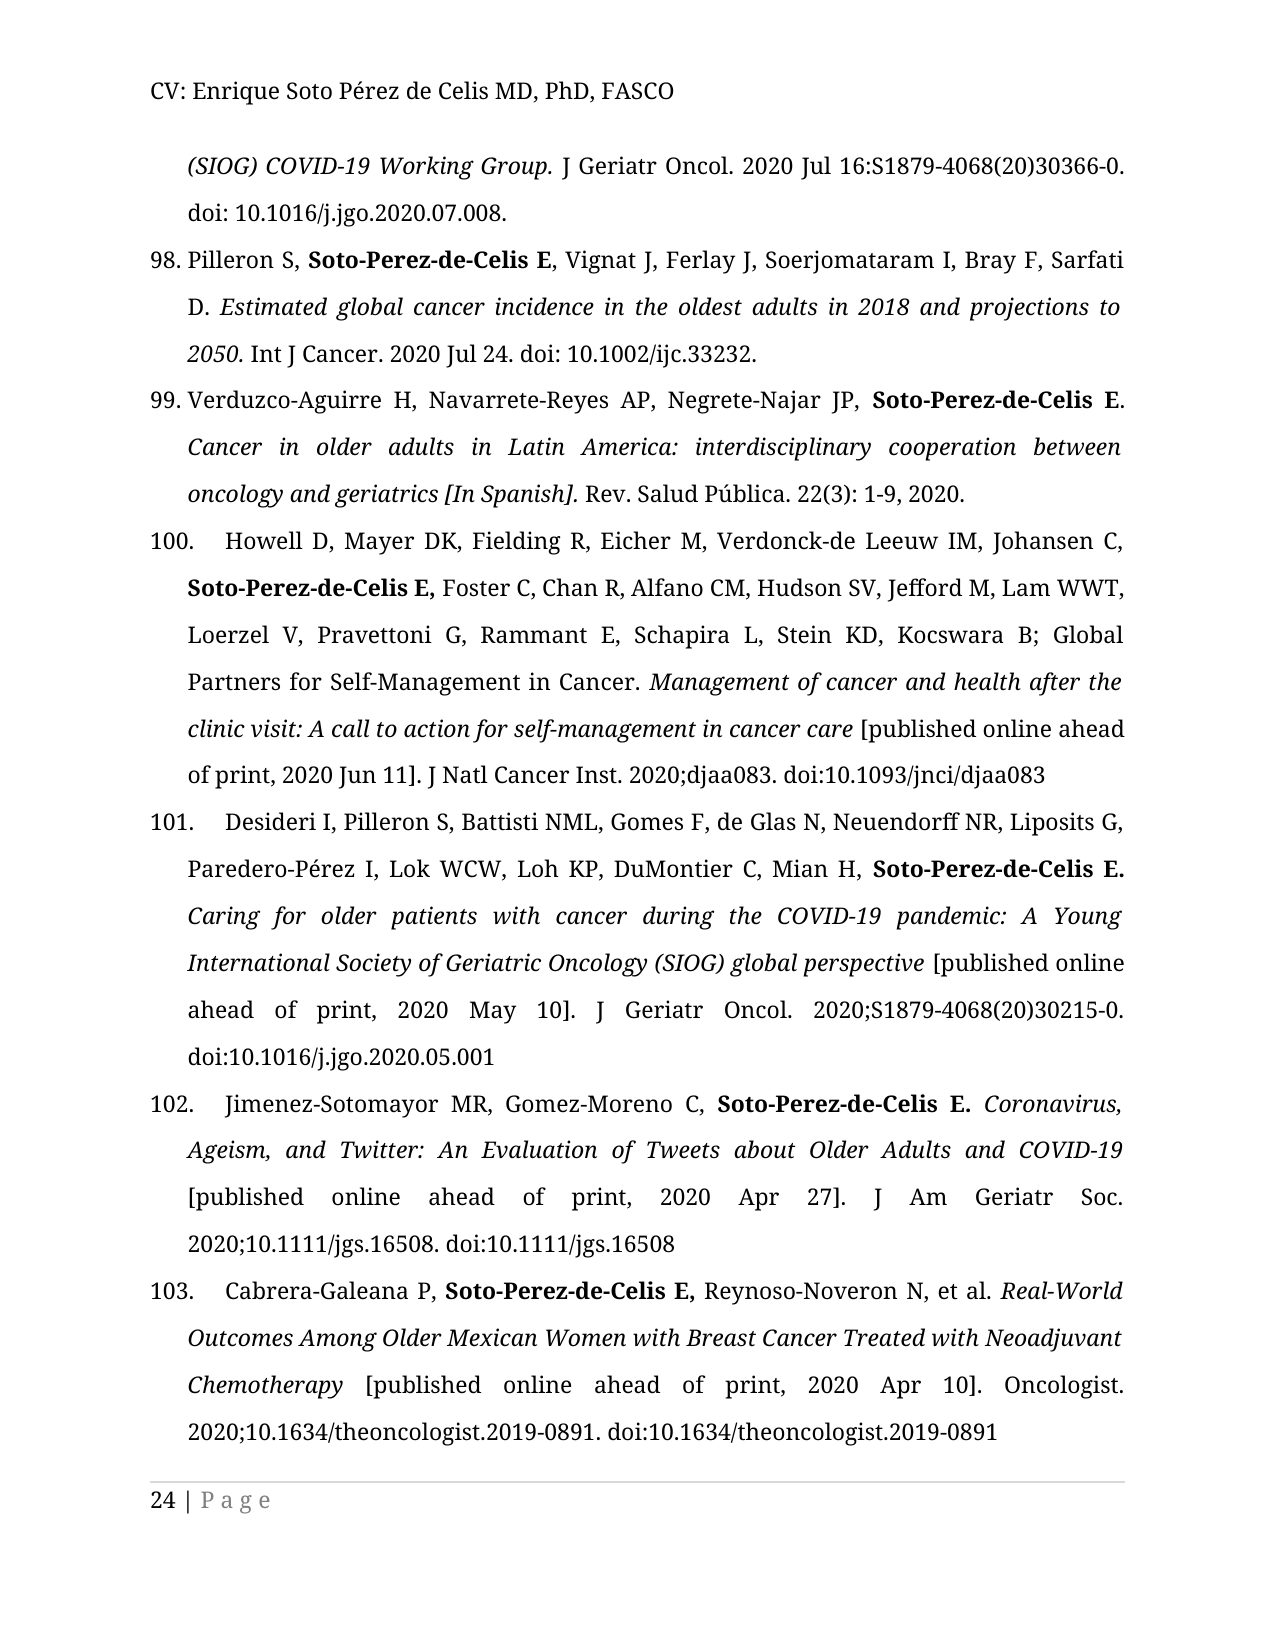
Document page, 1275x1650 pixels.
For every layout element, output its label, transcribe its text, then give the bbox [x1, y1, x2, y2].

list Verduzco-Aguirre H, Navarrete-Reyes AP, Negrete-Najar JP, Soto-Perez-de-Celis E. Cancer in older adults in Latin America: interdisciplinary cooperation between oncology and geriatrics [In Spanish]. Rev. Salud Pública. 22(3): 1-9, 2020. [150, 384, 1125, 509]
list Howell D, Mayer DK, Fielding R, Eicher M, Verdonck-de Leeuw IM, Johansen C, Soto-Perez-de-Celis E, Foster C, Chan R, Alfano CM, Hudson SV, Jefford M, Lam WWT, Loerzel V, Pravettoni G, Rammant E, Schapira L, Stein KD, Kocswara B; Global Partners for Self-Management in Cancer. Management of cancer and health after the clinic visit: A call to action for self-management in cancer care [published online ahead of print, 2020 Jun 11]. J Natl Cancer Inst. 2020;djaa083. doi:10.1093/jnci/djaa083 [150, 525, 1125, 791]
list Desideri I, Pilleron S, Battisti NML, Gomes F, de Glas N, Neuendorff NR, Liposits G, Paredero-Pérez I, Lok WCW, Loh KP, DuMontier C, Mian H, Soto-Perez-de-Celis E. Caring for older patients with cancer during the COVID-19 pandemic: A Young International Society of Geriatric Oncology (SIOG) global perspective [published online ahead of print, 2020 May 10]. J Geriatr Oncol. 2020;S1879-4068(20)30215-0. doi:10.1016/j.jgo.2020.05.001 [150, 806, 1125, 1072]
list Pilleron S, Soto-Perez-de-Celis E, Vignat J, Ferlay J, Soerjomataram I, Bray F, Sarfati D. Estimated global cancer incidence in the oldest adults in 2018 and projections to 2050. Int J Cancer. 2020 Jul 24. doi: 10.1002/ijc.33232. [150, 244, 1125, 369]
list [150, 150, 1125, 228]
list Cabrera-Galeana P, Soto-Perez-de-Celis E, Reynoso-Noveron N, et al. Real-World Outcomes Among Older Mexican Women with Breast Cancer Treated with Neoadjuvant Chemotherapy [published online ahead of print, 2020 Apr 10]. Oncologist. 2020;10.1634/theoncologist.2019-0891. doi:10.1634/theoncologist.2019-0891 [150, 1275, 1125, 1447]
list Jimenez-Sotomayor MR, Gomez-Moreno C, Soto-Perez-de-Celis E. Coronavirus, Ageism, and Twitter: An Evaluation of Tweets about Older Adults and COVID-19 [published online ahead of print, 2020 Apr 27]. J Am Geriatr Soc. 2020;10.1111/jgs.16508. doi:10.1111/jgs.16508 [150, 1087, 1125, 1259]
